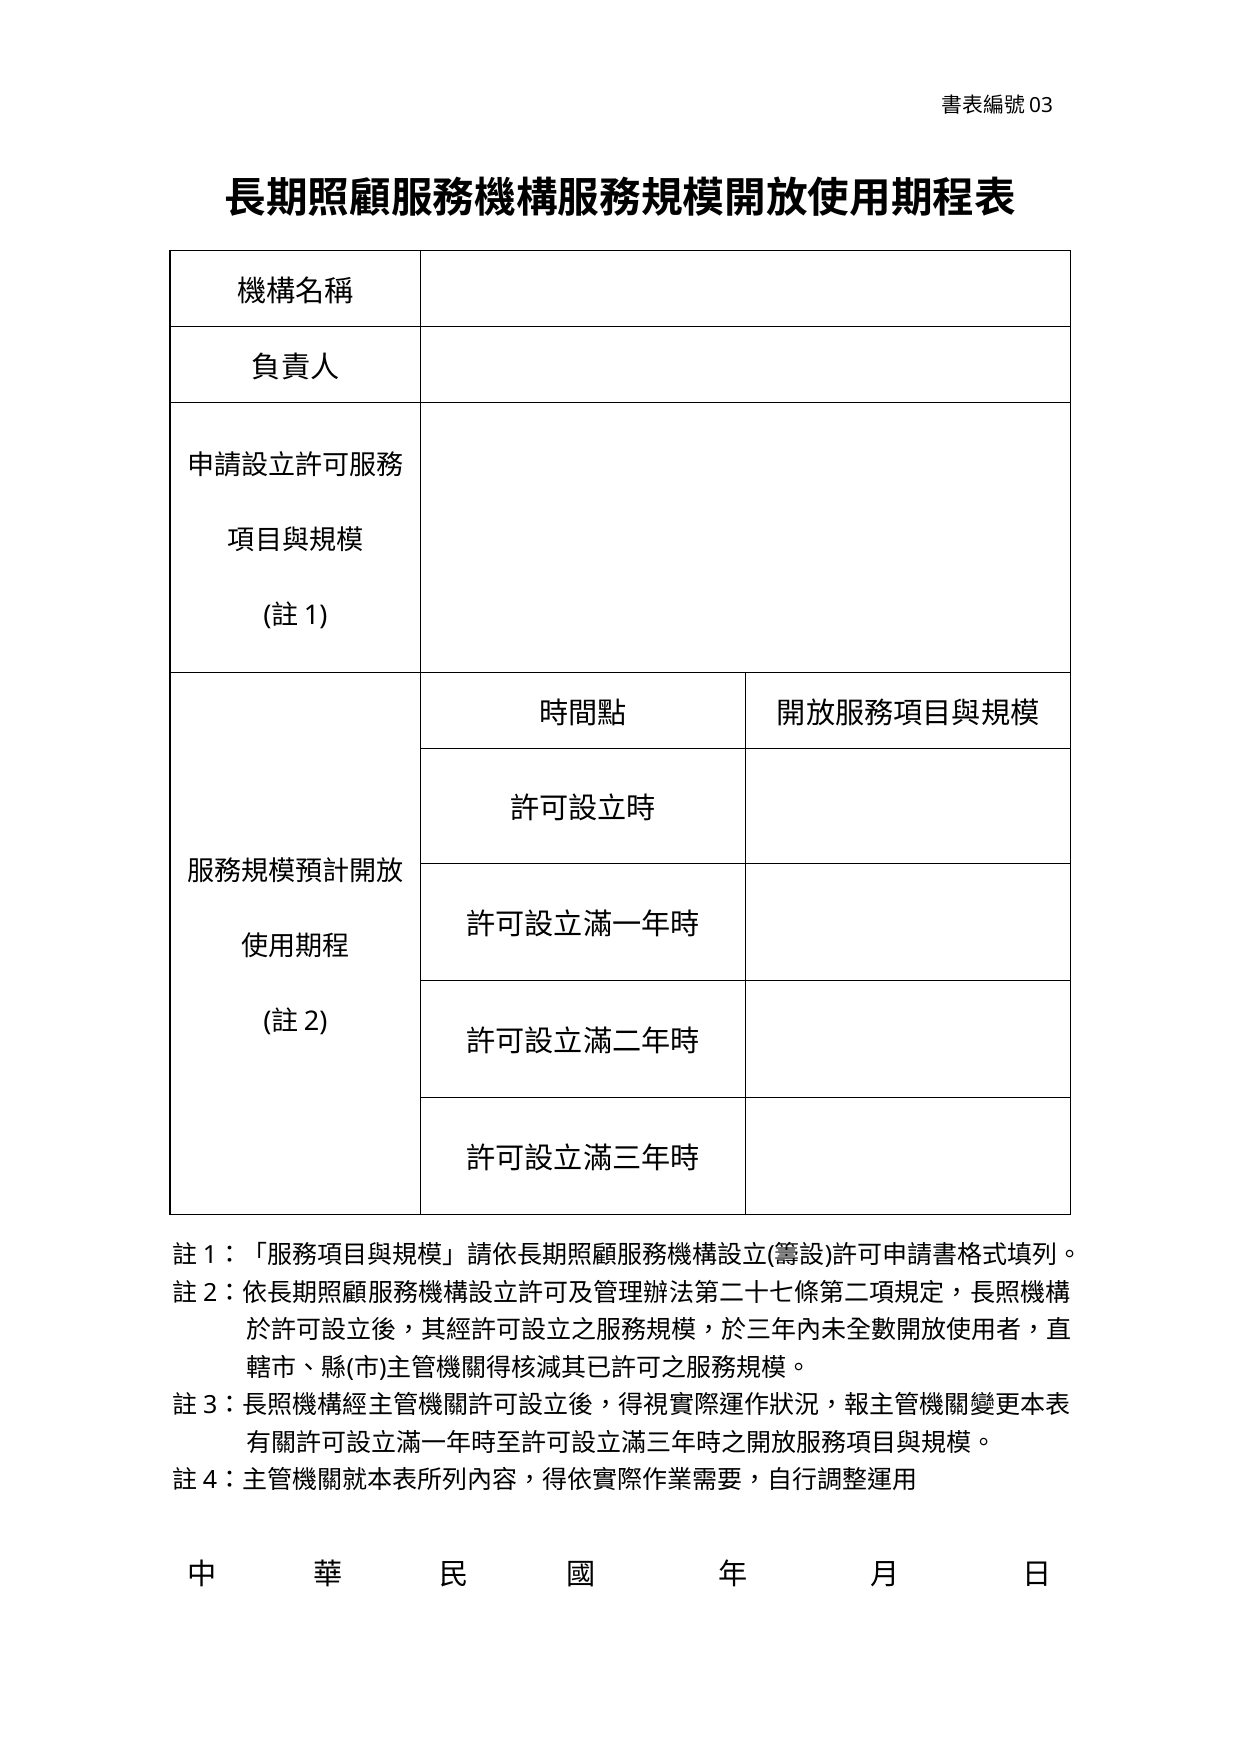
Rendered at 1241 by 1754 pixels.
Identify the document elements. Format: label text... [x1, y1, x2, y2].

table_cell 時間點 [421, 673, 745, 748]
table_cell 服務規模預計開放使用期程 (註2) [171, 673, 420, 1214]
table_cell 許可設立滿二年時 [421, 981, 745, 1097]
text 註2：依長期照顧服務機構設立許可及管理辦法第二十七條第二項規定，長照機構於許可設立後，其經許可設立之服務規模，於三年內未全數開放使用者，直轄市、縣(市)主管機關得核減其已許可之服務規模。 [173, 1271, 1073, 1384]
text 註1：「服務項目與規模」請依長期照顧服務機構設立(籌設)許可申請書格式填列。 [173, 1234, 1073, 1271]
table_header [421, 251, 1070, 326]
text 註4：主管機關就本表所列內容，得依實際作業需要，自行調整運用 [173, 1459, 1073, 1496]
table_cell [746, 1098, 1070, 1214]
table_cell 申請設立許可服務項目與規模 (註1) [171, 403, 420, 672]
text 中 華 民 國 年 月 日 [187, 1534, 1053, 1609]
text 註3：長照機構經主管機關許可設立後，得視實際運作狀況，報主管機關變更本表有關許可設立滿一年時至許可設立滿三年時之開放服務項目與規模。 [173, 1384, 1073, 1459]
table_cell 開放服務項目與規模 [746, 673, 1070, 748]
text 長期照顧服務機構服務規模開放使用期程表 [187, 156, 1053, 231]
table_cell [746, 864, 1070, 980]
table_cell [421, 327, 1070, 402]
table_cell [746, 981, 1070, 1097]
table_cell 許可設立滿三年時 [421, 1098, 745, 1214]
table_header 機構名稱 [171, 251, 420, 326]
table_cell 許可設立時 [421, 749, 745, 863]
table_cell [421, 403, 1070, 672]
table_cell 許可設立滿一年時 [421, 864, 745, 980]
table_cell [746, 749, 1070, 863]
table_cell 負責人 [171, 327, 420, 402]
